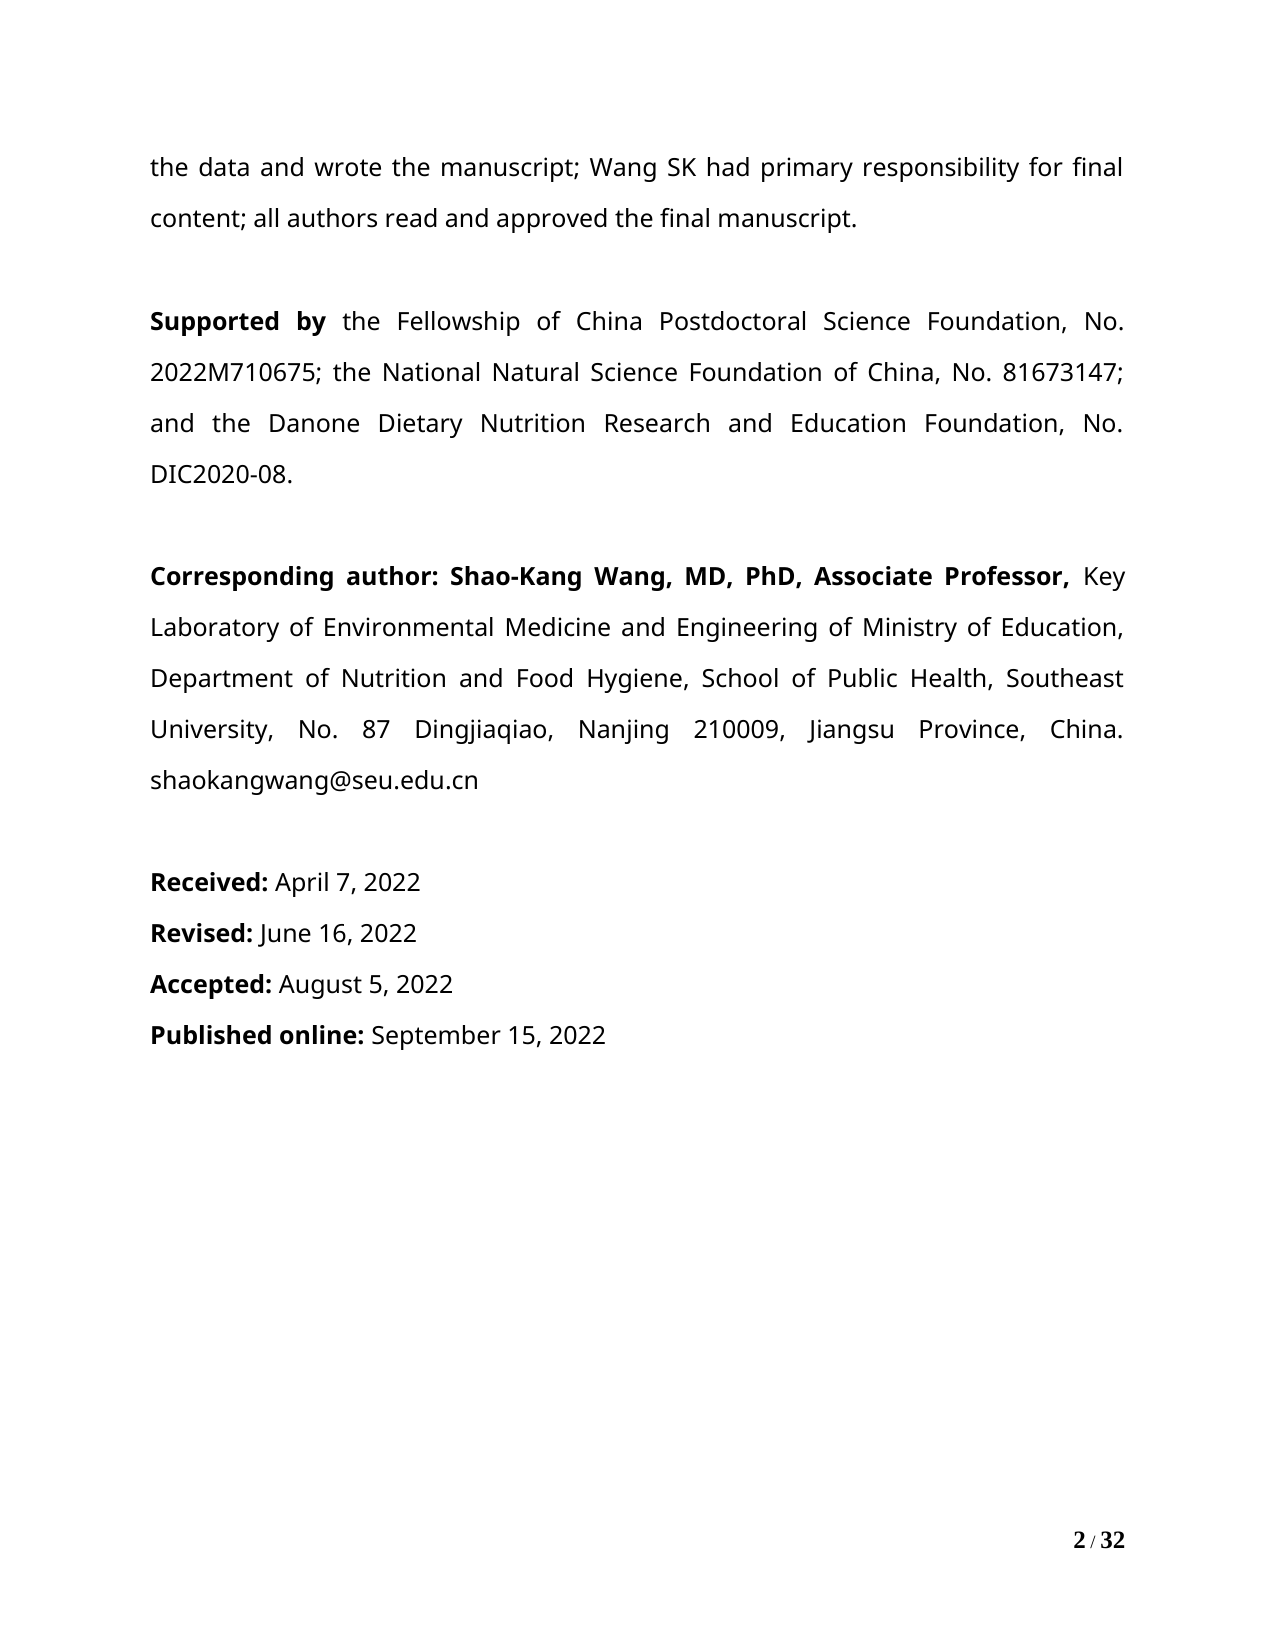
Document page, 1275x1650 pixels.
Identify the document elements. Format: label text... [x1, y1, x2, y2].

text Published online: September 15, 2022 [150, 1018, 1125, 1052]
text Corresponding author: Shao-Kang Wang, MD, PhD, Associate Professor, Key Laboratory of Environmental Medicine and Engineering of Ministry of Education, Department of Nutrition and Food Hygiene, School of Public Health, Southeast University, No. 87 Dingjiaqiao, Nanjing 210009, Jiangsu Province, China. shaokangwang@seu.edu.cn [150, 558, 1125, 797]
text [150, 150, 1125, 235]
text Supported by the Fellowship of China Postdoctoral Science Foundation, No. 2022M710675; the National Natural Science Foundation of China, No. 81673147; and the Danone Dietary Nutrition Research and Education Foundation, No. DIC2020-08. [150, 303, 1125, 490]
text Received: April 7, 2022 [150, 864, 1125, 899]
text Accepted: August 5, 2022 [150, 967, 1125, 1001]
text Revised: June 16, 2022 [150, 916, 1125, 950]
